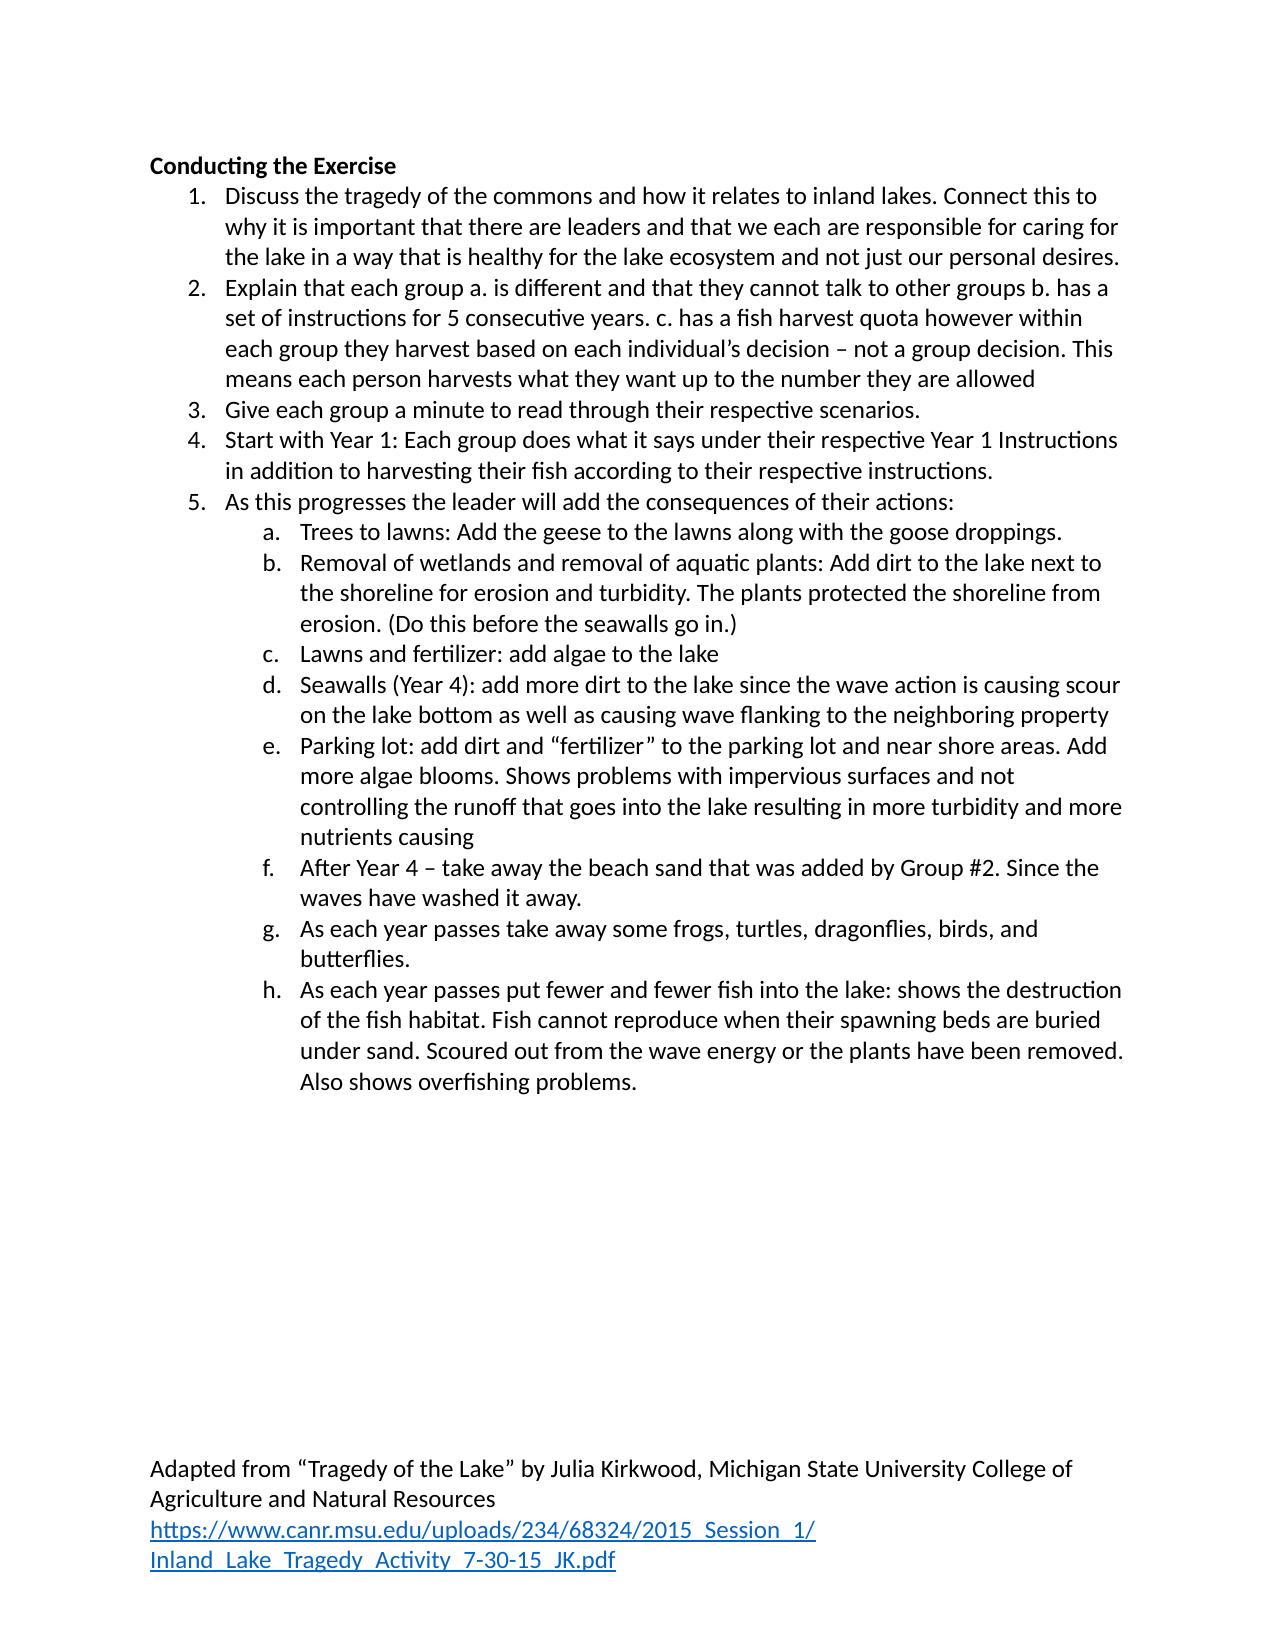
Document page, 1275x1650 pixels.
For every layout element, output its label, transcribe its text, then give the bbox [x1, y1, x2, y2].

list Start with Year 1: Each group does what it says under their respective Year 1 Instructions in addition to harvesting their fish according to their respective instructions. [187, 425, 1125, 486]
list Give each group a minute to read through their respective scenarios. [187, 394, 1125, 425]
list Removal of wetlands and removal of aquatic plants: Add dirt to the lake next to the shoreline for erosion and turbidity. The plants protected the shoreline from erosion. (Do this before the seawalls go in.) [262, 547, 1125, 638]
list Explain that each group a. is different and that they cannot talk to other groups b. has a set of instructions for 5 consecutive years. c. has a fish harvest quota however within each group they harvest based on each individual’s decision – not a group decision. This means each person harvests what they want up to the number they are allowed [187, 272, 1125, 394]
list Trees to lawns: Add the geese to the lawns along with the goose droppings. [262, 516, 1125, 547]
list Lawns and fertilizer: add algae to the lake [262, 638, 1125, 669]
list After Year 4 – take away the beach sand that was added by Group #2. Since the waves have washed it away. [262, 852, 1125, 913]
list Parking lot: add dirt and “fertilizer” to the parking lot and near shore areas. Add more algae blooms. Shows problems with impervious surfaces and not controlling the runoff that goes into the lake resulting in more turbidity and more nutrients causing [262, 730, 1125, 852]
list Seawalls (Year 4): add more dirt to the lake since the wave action is causing scour on the lake bottom as well as causing wave flanking to the neighboring property [262, 669, 1125, 730]
list As this progresses the leader will add the consequences of their actions: [187, 486, 1125, 516]
list As each year passes put fewer and fewer fish into the lake: shows the destruction of the fish habitat. Fish cannot reproduce when their spawning beds are buried under sand. Scoured out from the wave energy or the plants have been removed. Also shows overfishing problems. [262, 974, 1125, 1096]
list Discuss the tragedy of the commons and how it relates to inland lakes. Connect this to why it is important that there are leaders and that we each are responsible for caring for the lake in a way that is healthy for the lake ecosystem and not just our personal desires. [187, 181, 1125, 272]
text Conducting the Exercise [150, 150, 1125, 181]
list As each year passes take away some frogs, turtles, dragonflies, birds, and butterflies. [262, 913, 1125, 974]
